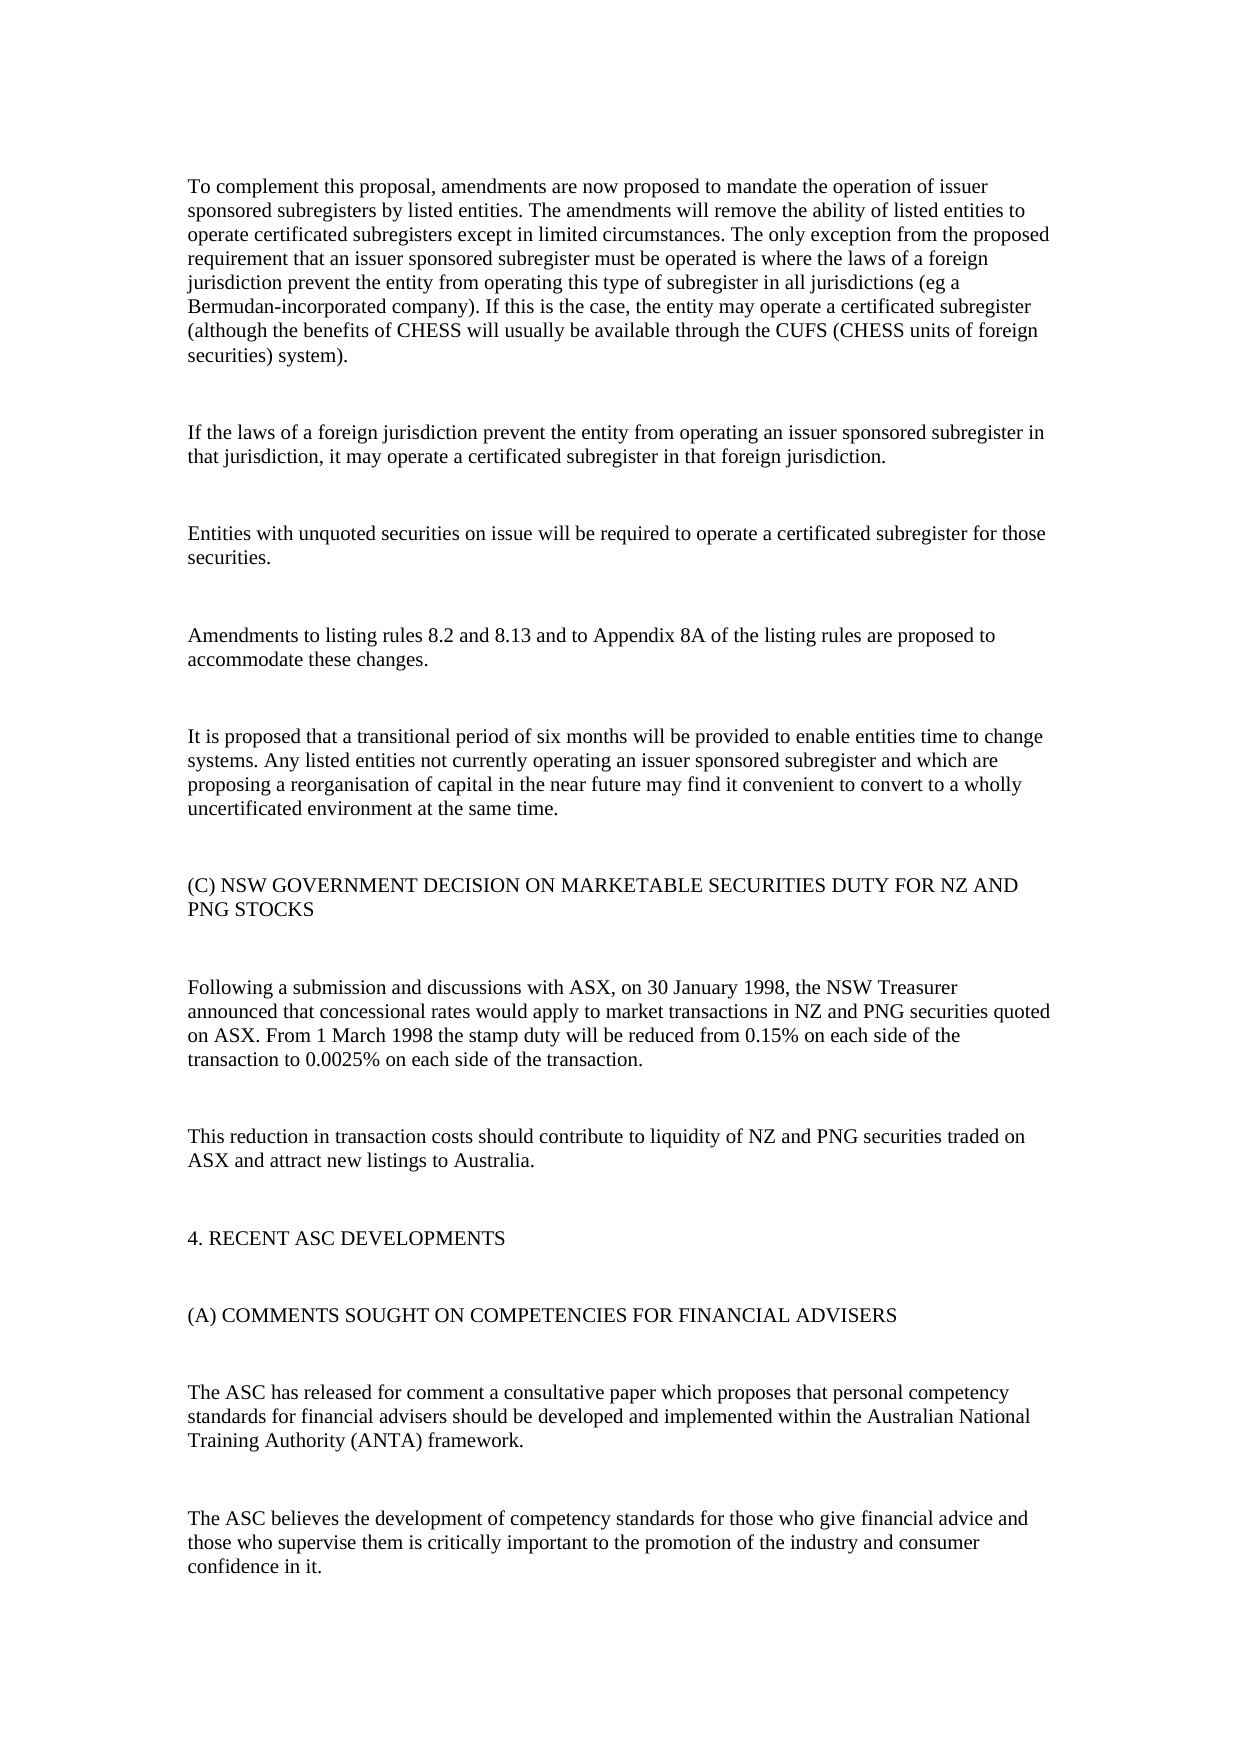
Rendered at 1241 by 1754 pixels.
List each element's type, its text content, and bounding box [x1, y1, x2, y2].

text To complement this proposal, amendments are now proposed to mandate the operation of issuer sponsored subregisters by listed entities. The amendments will remove the ability of listed entities to operate certificated subregisters except in limited circumstances. The only exception from the proposed requirement that an issuer sponsored subregister must be operated is where the laws of a foreign jurisdiction prevent the entity from operating this type of subregister in all jurisdictions (eg a Bermudan-incorporated company). If this is the case, the entity may operate a certificated subregister (although the benefits of CHESS will usually be available through the CUFS (CHESS units of foreign securities) system). [187, 150, 1053, 367]
text 4. RECENT ASC DEVELOPMENTS [187, 1201, 1053, 1249]
text (C) NSW GOVERNMENT DECISION ON MARKETABLE SECURITIES DUTY FOR NZ AND PNG STOCKS [187, 849, 1053, 921]
text The ASC believes the development of competency standards for those who give financial advice and those who supervise them is critically important to the promotion of the industry and consumer confidence in it. [187, 1481, 1053, 1578]
text It is proposed that a transitional period of six months will be provided to enable entities time to change systems. Any listed entities not currently operating an issuer sponsored subregister and which are proposing a reorganisation of capital in the near future may find it convenient to convert to a wholly uncertificated environment at the same time. [187, 700, 1053, 820]
text If the laws of a foreign jurisdiction prevent the entity from operating an issuer sponsored subregister in that jurisdiction, it may operate a certificated subregister in that foreign jurisdiction. [187, 396, 1053, 468]
text The ASC has released for comment a consultative paper which proposes that personal competency standards for financial advisers should be developed and implemented within the Australian National Training Authority (ANTA) framework. [187, 1356, 1053, 1452]
text This reduction in transaction costs should contribute to liquidity of NZ and PNG securities traded on ASX and attract new listings to Australia. [187, 1100, 1053, 1172]
text Amendments to listing rules 8.2 and 8.13 and to Appendix 8A of the listing rules are proposed to accommodate these changes. [187, 598, 1053, 671]
text (A) COMMENTS SOUGHT ON COMPETENCIES FOR FINANCIAL ADVISERS [187, 1279, 1053, 1327]
text Entities with unquoted securities on issue will be required to operate a certificated subregister for those securities. [187, 497, 1053, 569]
text Following a submission and discussions with ASX, on 30 January 1998, the NSW Treasurer announced that concessional rates would apply to market transactions in NZ and PNG securities quoted on ASX. From 1 March 1998 the stamp duty will be reduced from 0.15% on each side of the transaction to 0.0025% on each side of the transaction. [187, 951, 1053, 1071]
